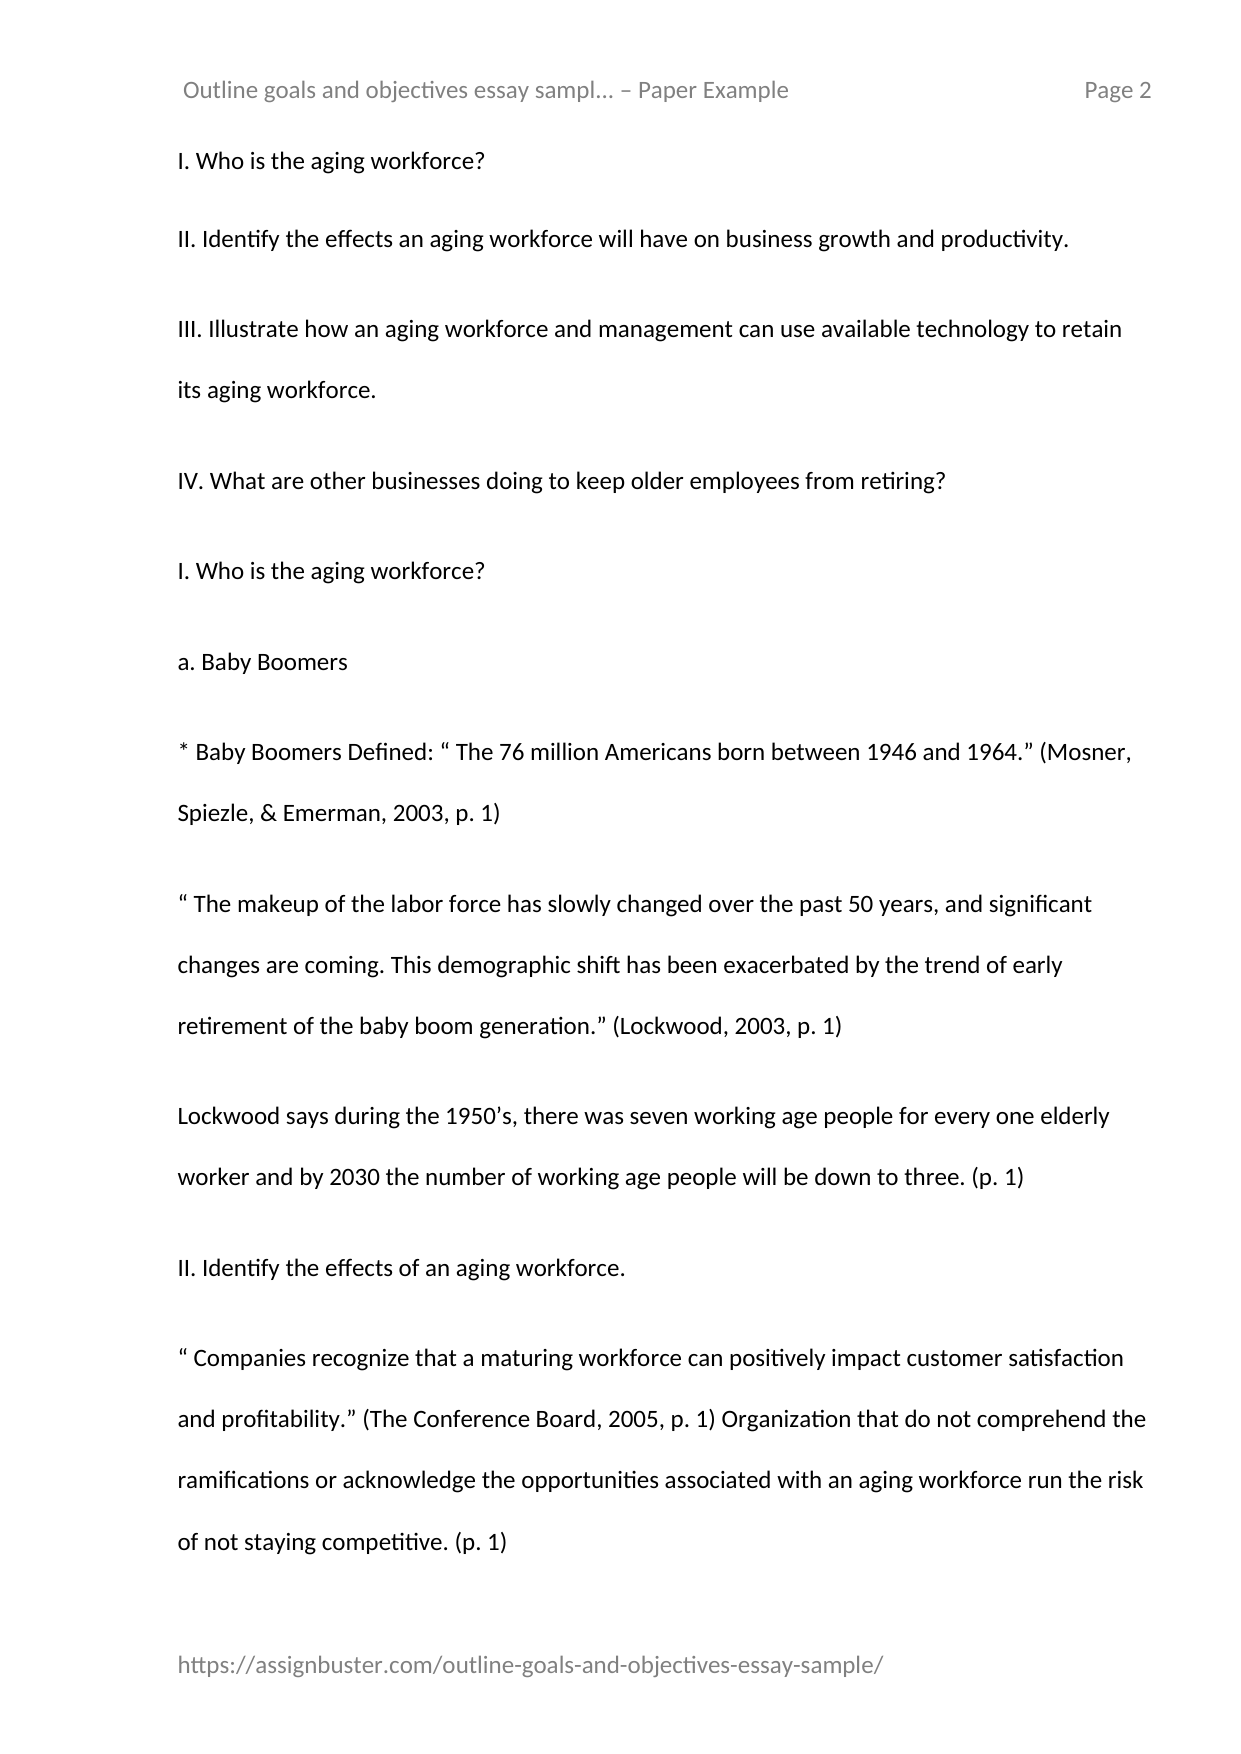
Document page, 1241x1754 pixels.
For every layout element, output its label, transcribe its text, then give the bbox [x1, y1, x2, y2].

text a. Baby Boomers [177, 646, 1152, 676]
text * Baby Boomers Defined: “ The 76 million Americans born between 1946 and 1964.” (Mosner, Spiezle, & Emerman, 2003, p. 1) [177, 736, 1152, 828]
text I. Who is the aging workforce? [177, 555, 1152, 586]
text “ Companies recognize that a maturing workforce can positively impact customer satisfaction and profitability.” (The Conference Board, 2005, p. 1) Organization that do not comprehend the ramifications or acknowledge the opportunities associated with an aging workforce run the risk of not staying competitive. (p. 1) [177, 1343, 1152, 1556]
text I. Who is the aging workforce? [177, 145, 1152, 176]
text III. Illustrate how an aging workforce and management can use available technology to retain its aging workforce. [177, 313, 1152, 405]
text II. Identify the effects an aging workforce will have on business growth and productivity. [177, 223, 1152, 253]
text “ The makeup of the labor force has slowly changed over the past 50 years, and significant changes are coming. This demographic shift has been exacerbated by the trend of early retirement of the baby boom generation.” (Lockwood, 2003, p. 1) [177, 888, 1152, 1041]
text IV. What are other businesses doing to keep older employees from retiring? [177, 465, 1152, 495]
text Lockwood says during the 1950’s, there was seven working age people for every one elderly worker and by 2030 the number of working age people will be down to three. (p. 1) [177, 1101, 1152, 1192]
text II. Identify the effects of an aging workforce. [177, 1252, 1152, 1283]
